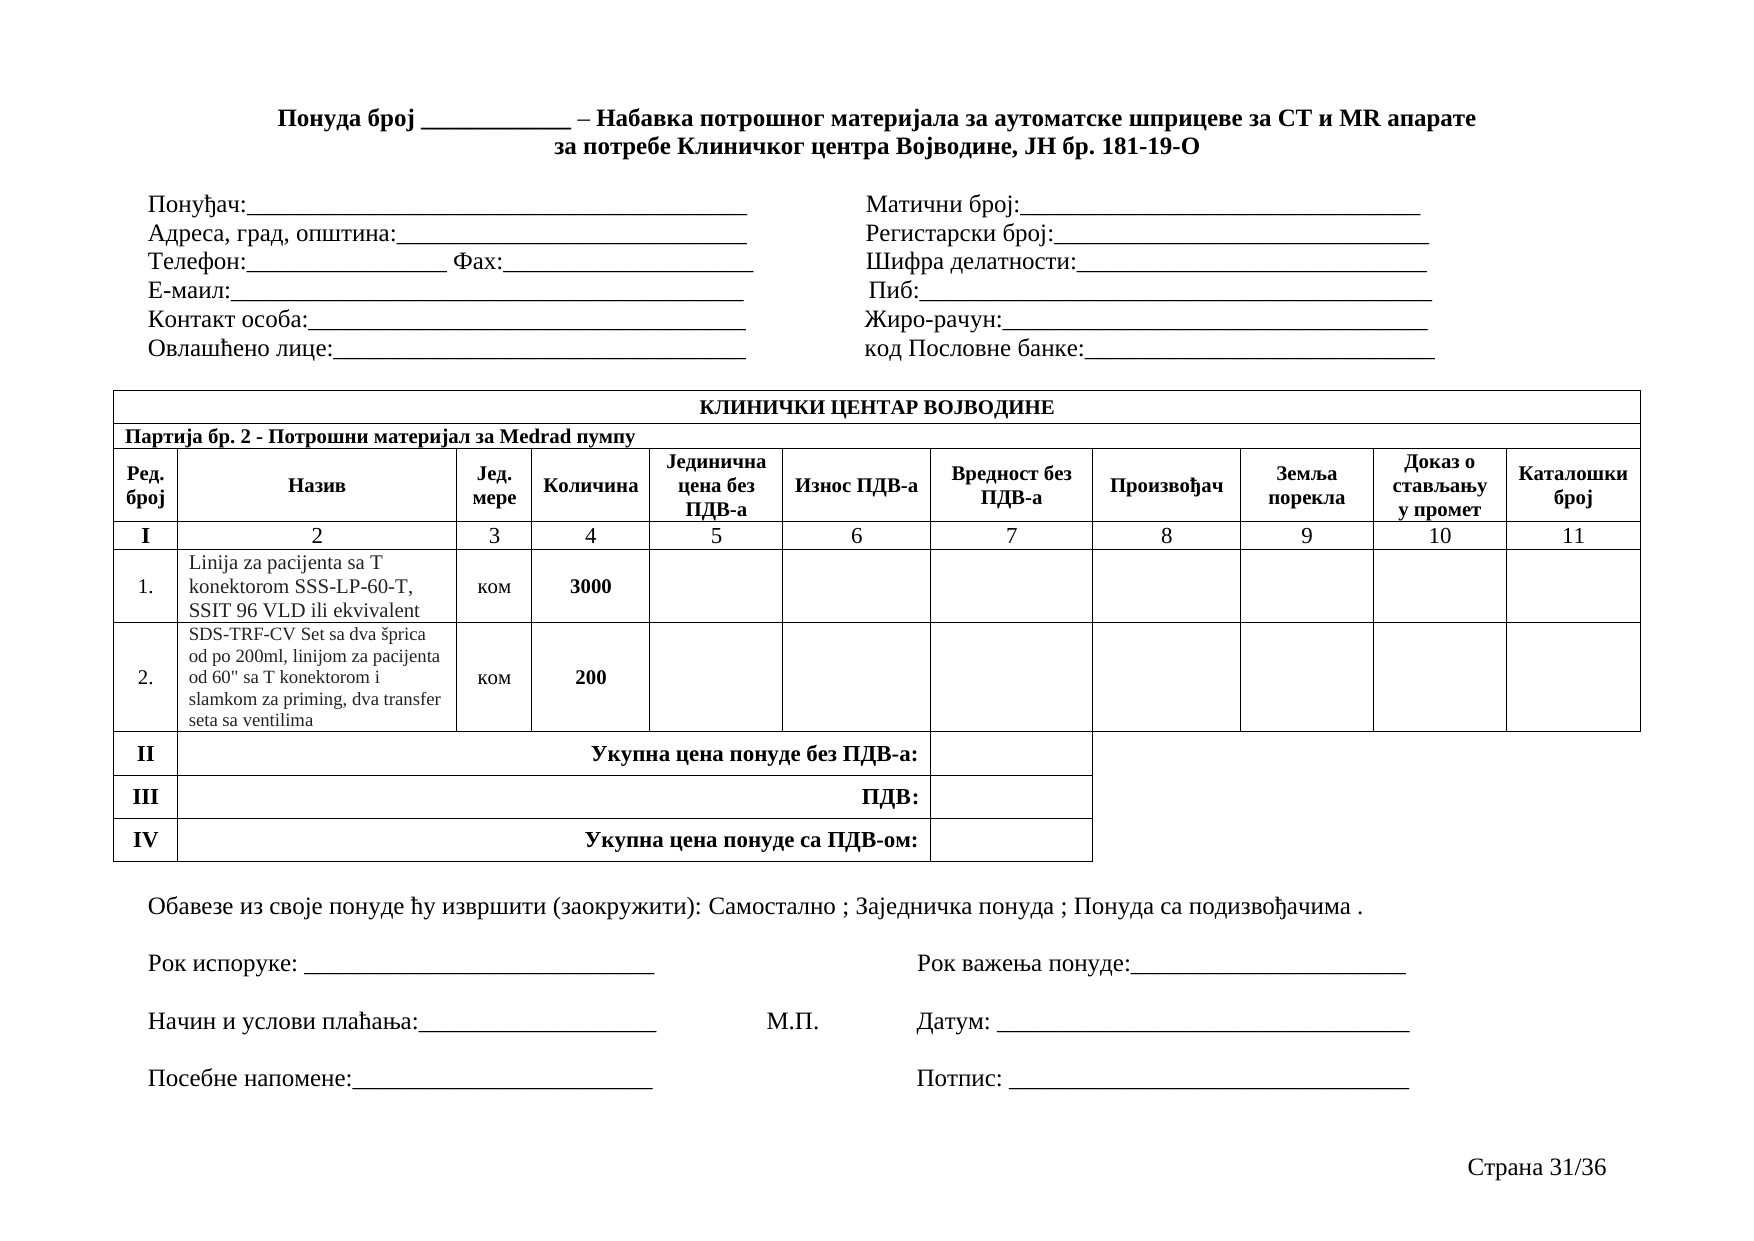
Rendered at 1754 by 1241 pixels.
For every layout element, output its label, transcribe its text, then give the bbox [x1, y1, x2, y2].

table_cell Количина [532, 449, 649, 521]
table_cell [1507, 623, 1640, 731]
table_cell 3000 [532, 550, 649, 622]
table_cell 200 [532, 623, 649, 731]
table_cell [931, 819, 1092, 861]
table_cell [931, 732, 1092, 774]
table_cell I [114, 522, 177, 549]
table_cell Укупна цена понуде са ПДВ-ом: [178, 819, 930, 861]
table_cell 8 [1093, 522, 1240, 549]
table_cell 9 [1241, 522, 1373, 549]
table_cell [1374, 623, 1506, 731]
table_cell II [114, 732, 177, 774]
table_cell 2. [114, 623, 177, 731]
table_cell SDS-TRF-CV Set sa dva šprica od po 200ml, linijom za pacijenta od 60" sa T konektorom i slamkom za priming, dva transfer seta sa ventilima [178, 623, 456, 731]
table_cell Јед. мере [457, 449, 531, 521]
table_cell 1. [114, 550, 177, 622]
table_cell [931, 623, 1092, 731]
text за потребе Клиничког центра Војводине, ЈН бр. 181-19-О [148, 131, 1606, 160]
table_cell [783, 550, 930, 622]
text Понуђач:________________________________________ Матични број:________________________________ [148, 189, 1606, 218]
table_cell 3 [457, 522, 531, 549]
text Понуда број ____________ – Набавка потрошног материјала за аутоматске шприцеве за CT и MR апарате [148, 103, 1606, 131]
table_cell [1093, 550, 1240, 622]
table_cell IV [114, 819, 177, 861]
table_cell Произвођач [1093, 449, 1240, 521]
table_cell [1507, 550, 1640, 622]
table_cell ПДВ: [178, 776, 930, 817]
table_cell 7 [931, 522, 1092, 549]
table_cell [1241, 550, 1373, 622]
text Адреса, град, општина:____________________________ Регистарски број:______________________________ [148, 218, 1606, 246]
table_cell [1241, 623, 1373, 731]
table_cell [931, 776, 1092, 817]
text Начин и услови плаћања:___________________ М.П. Датум: _________________________________ [148, 1006, 1606, 1034]
table_cell [650, 623, 782, 731]
table_cell [783, 623, 930, 731]
table_cell 5 [650, 522, 782, 549]
table_cell Каталошки број [1507, 449, 1640, 521]
table_cell 2 [178, 522, 456, 549]
table_cell [650, 550, 782, 622]
text Рок испоруке: ____________________________ Рок важења понуде:______________________ [148, 948, 1606, 977]
table_cell Ред.број [114, 449, 177, 521]
text Контакт особа:___________________________________ Жиро-рачун:__________________________________ [148, 304, 1606, 333]
table_cell 6 [783, 522, 930, 549]
table_cell Укупна цена понуде без ПДВ-а: [178, 732, 930, 774]
table_cell 4 [532, 522, 649, 549]
text Е-маил:_________________________________________ Пиб:_________________________________________ [148, 275, 1606, 304]
table_cell 10 [1374, 522, 1506, 549]
table_cell [1093, 623, 1240, 731]
text Посебне напомене:________________________ Потпис: ________________________________ [148, 1063, 1606, 1092]
table_cell Јединична цена без ПДВ-а [650, 449, 782, 521]
text Овлашћено лице:_________________________________ код Пословне банке:____________________________ [148, 333, 1606, 361]
table_cell Земља порекла [1241, 449, 1373, 521]
table_cell Назив [178, 449, 456, 521]
table_cell ком [457, 623, 531, 731]
table_cell Linija za pacijenta sa T konektorom SSS-LP-60-T, SSIT 96 VLD ili ekvivalent [178, 550, 456, 622]
table_cell Износ ПДВ-а [783, 449, 930, 521]
text Обавезе из своје понуде ћу извршити (заокружити): Самостално ; Заједничка понуда ; Понуда са подизвођачима . [148, 891, 1606, 919]
table_header КЛИНИЧКИ ЦЕНТАР ВОЈВОДИНЕ [114, 391, 1640, 423]
table_cell ком [457, 550, 531, 622]
table_cell Вредност без ПДВ-а [931, 449, 1092, 521]
table_cell [1374, 550, 1506, 622]
table_cell Партија бр. 2 - Потрошни материјал за Medrad пумпу [114, 424, 1640, 448]
table_cell [931, 550, 1092, 622]
text Телефон:________________ Фах:____________________ Шифра делатности:____________________________ [148, 246, 1606, 275]
table_cell III [114, 776, 177, 817]
table_cell Доказ о стављању у промет [1374, 449, 1506, 521]
table_cell 11 [1507, 522, 1640, 549]
